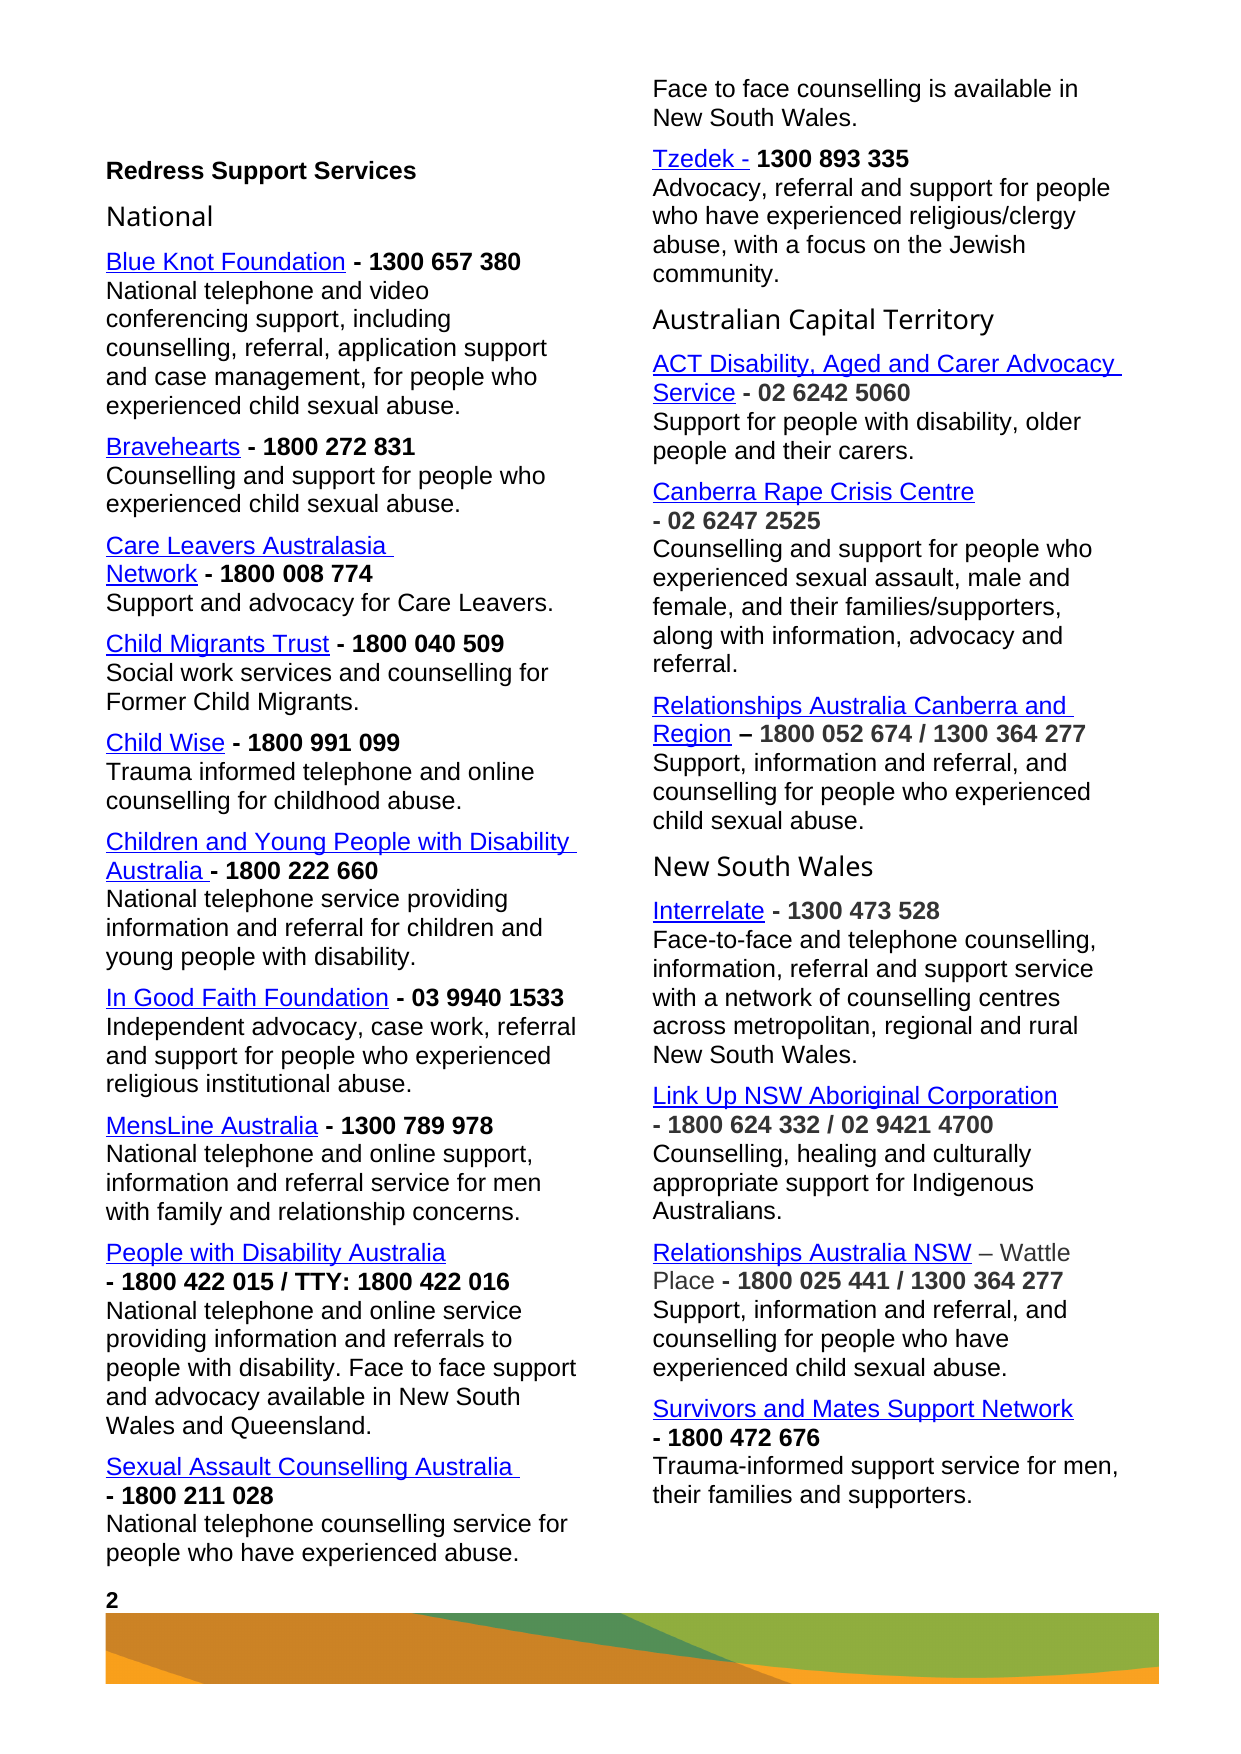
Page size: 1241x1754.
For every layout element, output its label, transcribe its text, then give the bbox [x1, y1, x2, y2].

text Link Up NSW Aboriginal Corporation - 1800 624 332 / 02 9421 4700 Counselling, healing and culturally appropriate support for Indigenous Australians. [652, 1081, 1125, 1225]
picture [105, 1613, 1159, 1684]
text Survivors and Mates Support Network - 1800 472 676 [652, 1394, 1125, 1451]
text ACT Disability, Aged and Carer Advocacy Service - 02 6242 5060 [652, 349, 1125, 407]
text Support for people with disability, older people and their carers. [652, 407, 1125, 464]
text Relationships Australia Canberra and Region – 1800 052 674 / 1300 364 277 Support, information and referral, and counselling for people who experienced child sexual abuse. [652, 691, 1125, 834]
text People with Disability Australia - 1800 422 015 / TTY: 1800 422 016 National telephone and online service providing information and referrals to people with disability. Face to face support and advocacy available in New South Wales and Queensland. [106, 1238, 578, 1439]
text Child Migrants Trust - 1800 040 509 Social work services and counselling for Former Child Migrants. [106, 629, 578, 716]
text Sexual Assault Counselling Australia - 1800 211 028 National telephone counselling service for people who have experienced abuse. Face to face counselling is available in New South Wales. [106, 1452, 578, 1567]
text Canberra Rape Crisis Centre - 02 6247 2525 Counselling and support for people who experienced sexual assault, male and female, and their families/supporters, along with information, advocacy and referral. [652, 477, 1125, 678]
text Sexual Assault Counselling Australia - 1800 211 028 National telephone counselling service for people who have experienced abuse. Face to face counselling is available in New South Wales. [652, 74, 1125, 131]
text National telephone service providing information and referral for children and young people with disability. [106, 884, 578, 971]
text Children and Young People with Disability Australia - 1800 222 660 [106, 827, 578, 884]
text Bravehearts - 1800 272 831 Counselling and support for people who experienced child sexual abuse. [106, 432, 578, 518]
text Interrelate - 1300 473 528 Face-to-face and telephone counselling, information, referral and support service with a network of counselling centres across metropolitan, regional and rural New South Wales. [652, 896, 1125, 1069]
text MensLine Australia - 1300 789 978 National telephone and online support, information and referral service for men with family and relationship concerns. [106, 1111, 578, 1226]
text Relationships Australia NSW – Wattle Place - 1800 025 441 / 1300 364 277 Support, information and referral, and counselling for people who have experienced child sexual abuse. [652, 1238, 1125, 1381]
subtitle Australian Capital Territory [652, 300, 1125, 337]
subtitle National [106, 198, 578, 234]
text Child Wise - 1800 991 099 Trauma informed telephone and online counselling for childhood abuse. [106, 728, 578, 814]
text Tzedek - 1300 893 335 Advocacy, referral and support for people who have experienced religious/clergy abuse, with a focus on the Jewish community. [652, 144, 1125, 288]
text Blue Knot Foundation - 1300 657 380 National telephone and video conferencing support, including counselling, referral, application support and case management, for people who experienced child sexual abuse. [106, 247, 578, 419]
text Trauma-informed support service for men, their families and supporters. [652, 1451, 1125, 1509]
text Redress Support Services [106, 156, 578, 185]
subtitle New South Wales [652, 847, 1125, 884]
text In Good Faith Foundation - 03 9940 1533 Independent advocacy, case work, referral and support for people who experienced religious institutional abuse. [106, 983, 578, 1098]
text Care Leavers Australasia Network - 1800 008 774 Support and advocacy for Care Leavers. [106, 531, 578, 617]
